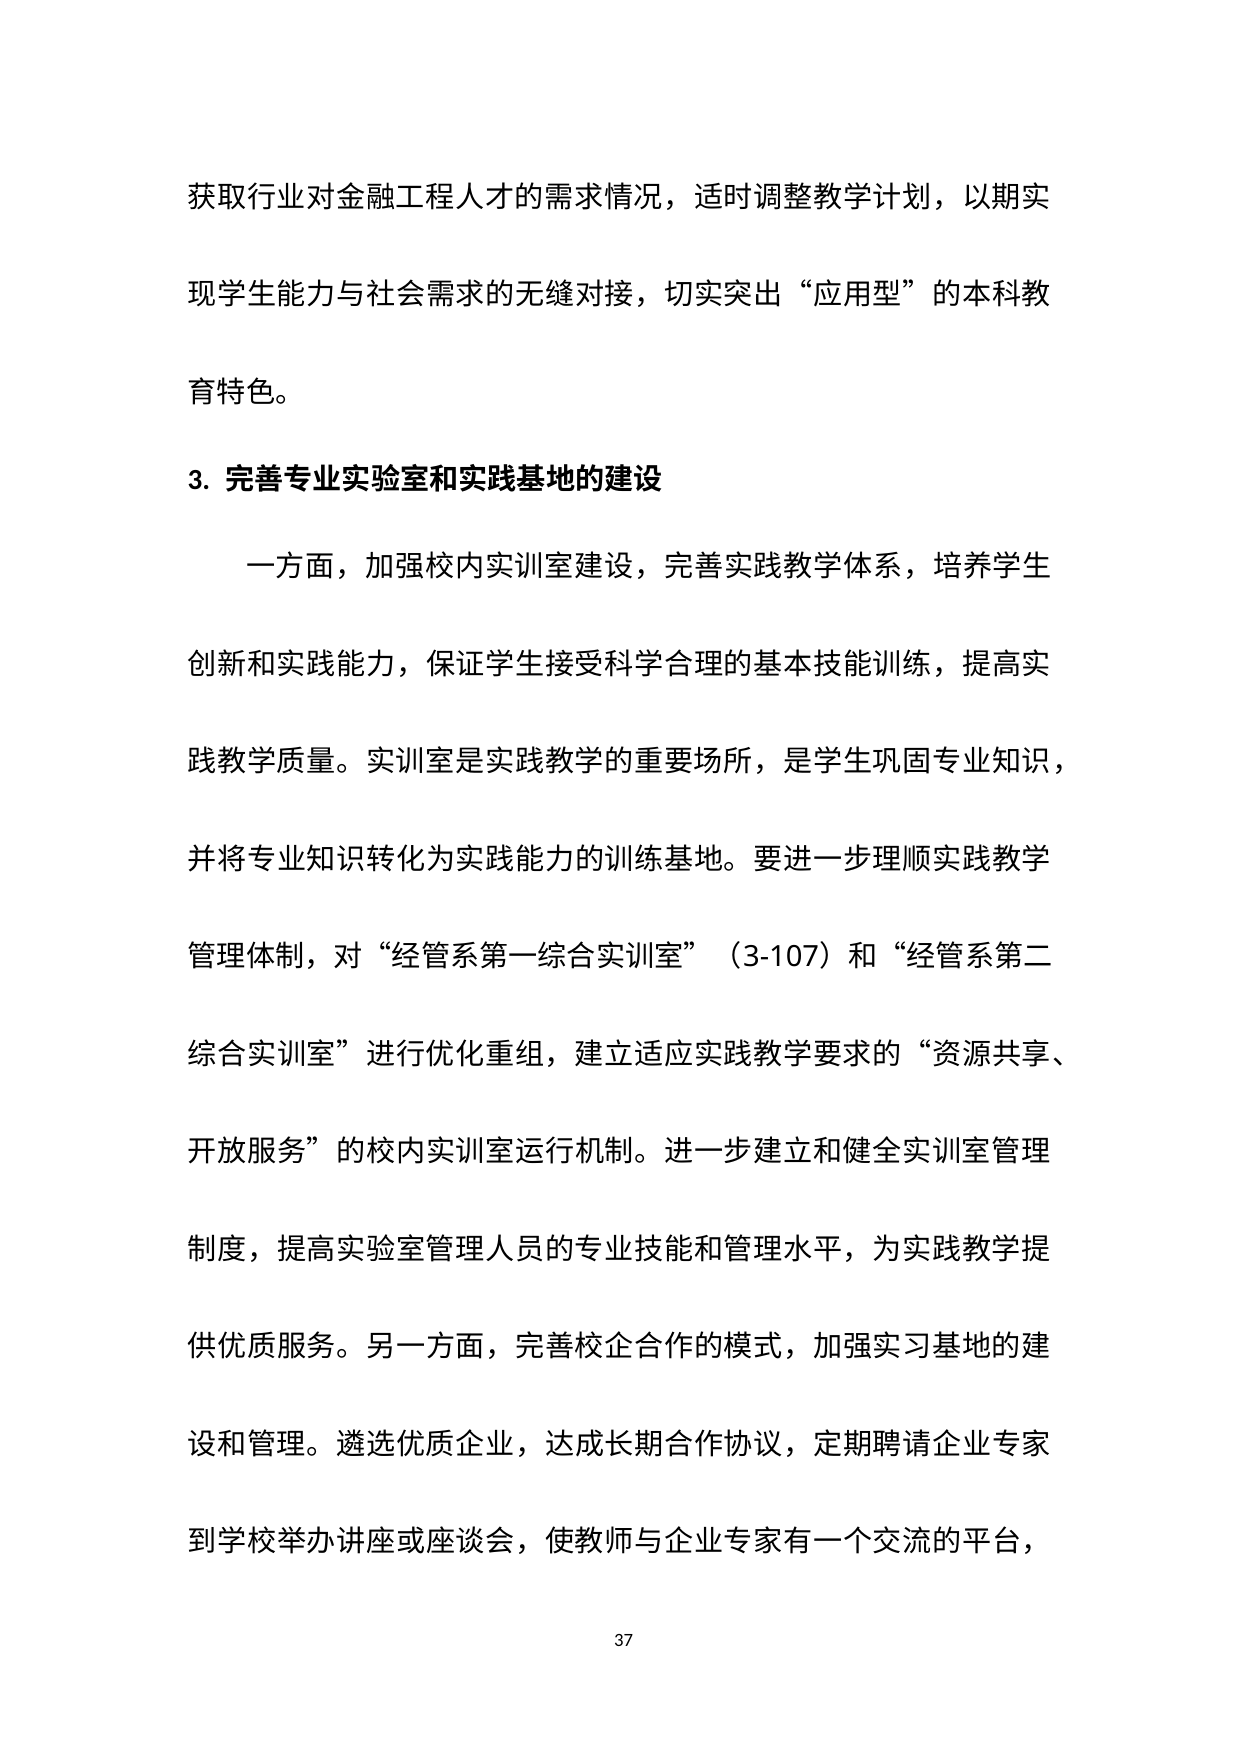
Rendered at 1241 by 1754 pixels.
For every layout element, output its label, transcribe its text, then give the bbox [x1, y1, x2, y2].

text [187, 532, 1053, 1572]
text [187, 162, 1053, 422]
subtitle 完善专业实验室和实践基地的建设 [187, 456, 1053, 498]
